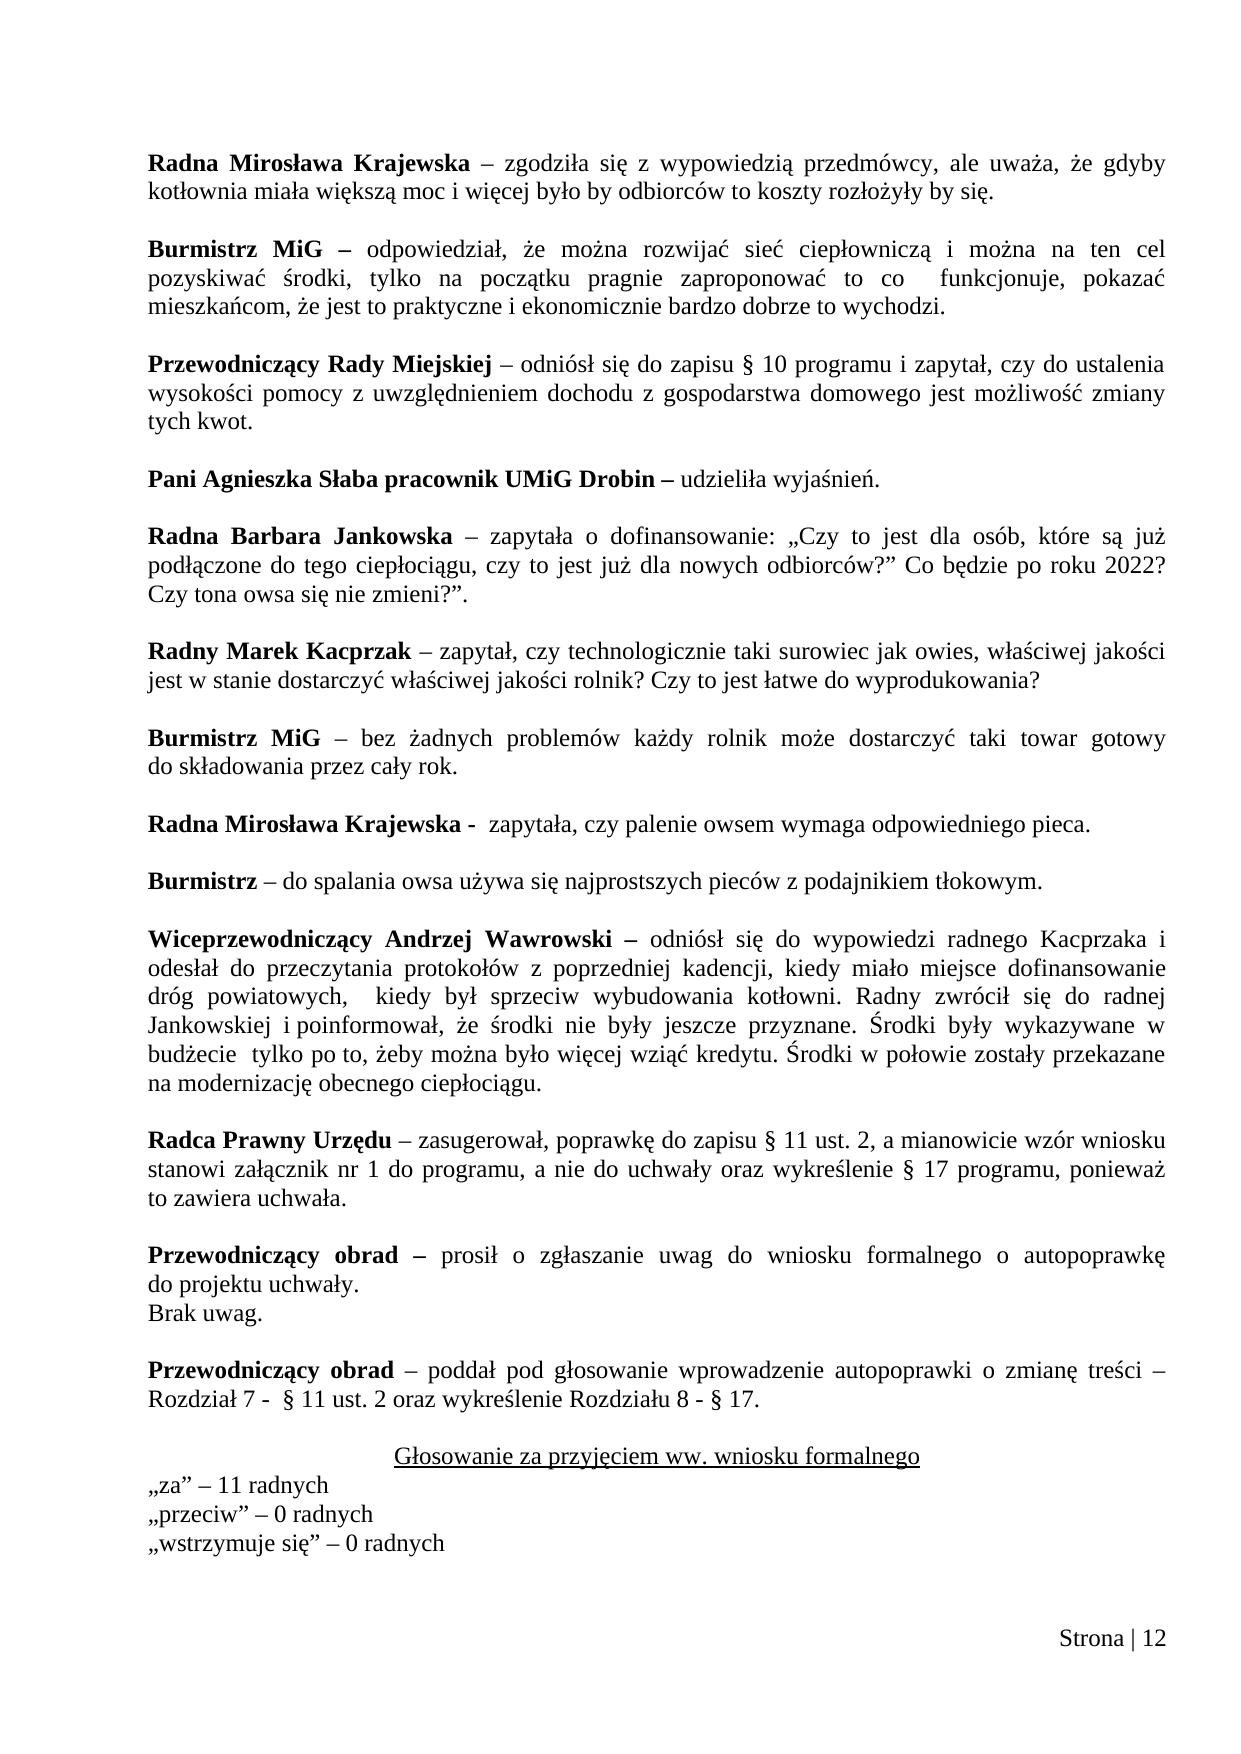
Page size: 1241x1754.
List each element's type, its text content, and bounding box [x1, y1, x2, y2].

text Pani Agnieszka Słaba pracownik UMiG Drobin – udzieliła wyjaśnień. [148, 464, 1167, 493]
text Radna Mirosława Krajewska - zapytała, czy palenie owsem wymaga odpowiedniego pieca. [148, 809, 1167, 838]
text „za” – 11 radnych [148, 1470, 1167, 1499]
text Radny Marek Kacprzak – zapytał, czy technologicznie taki surowiec jak owies, właściwej jakości jest w stanie dostarczyć właściwej jakości rolnik? Czy to jest łatwe do wyprodukowania? [148, 636, 1167, 694]
text Burmistrz MiG – odpowiedział, że można rozwijać sieć ciepłowniczą i można na ten cel pozyskiwać środki, tylko na początku pragnie zaproponować to co funkcjonuje, pokazać mieszkańcom, że jest to praktyczne i ekonomicznie bardzo dobrze to wychodzi. [148, 234, 1167, 320]
text Burmistrz – do spalania owsa używa się najprostszych pieców z podajnikiem tłokowym. [148, 866, 1167, 895]
text Głosowanie za przyjęciem ww. wniosku formalnego [148, 1441, 1167, 1470]
text Radna Barbara Jankowska – zapytała o dofinansowanie: „Czy to jest dla osób, które są już podłączone do tego ciepłociągu, czy to jest już dla nowych odbiorców?” Co będzie po roku 2022? Czy tona owsa się nie zmieni?”. [148, 521, 1167, 608]
text Burmistrz MiG – bez żadnych problemów każdy rolnik może dostarczyć taki towar gotowy do składowania przez cały rok. [148, 723, 1167, 780]
text Radca Prawny Urzędu – zasugerował, poprawkę do zapisu § 11 ust. 2, a mianowicie wzór wniosku stanowi załącznik nr 1 do programu, a nie do uchwały oraz wykreślenie § 17 programu, ponieważ to zawiera uchwała. [148, 1125, 1167, 1211]
text Przewodniczący Rady Miejskiej – odniósł się do zapisu § 10 programu i zapytał, czy do ustalenia wysokości pomocy z uwzględnieniem dochodu z gospodarstwa domowego jest możliwość zmiany tych kwot. [148, 349, 1167, 435]
text Radna Mirosława Krajewska – zgodziła się z wypowiedzią przedmówcy, ale uważa, że gdyby kotłownia miała większą moc i więcej było by odbiorców to koszty rozłożyły by się. [148, 148, 1167, 205]
text Brak uwag. [148, 1298, 1167, 1326]
text „wstrzymuje się” – 0 radnych [148, 1528, 1167, 1556]
text Przewodniczący obrad – prosił o zgłaszanie uwag do wniosku formalnego o autopoprawkę do projektu uchwały. [148, 1240, 1167, 1298]
text „przeciw” – 0 radnych [148, 1499, 1167, 1528]
text Przewodniczący obrad – poddał pod głosowanie wprowadzenie autopoprawki o zmianę treści – Rozdział 7 - § 11 ust. 2 oraz wykreślenie Rozdziału 8 - § 17. [148, 1355, 1167, 1413]
text Wiceprzewodniczący Andrzej Wawrowski – odniósł się do wypowiedzi radnego Kacprzaka i odesłał do przeczytania protokołów z poprzedniej kadencji, kiedy miało miejsce dofinansowanie dróg powiatowych, kiedy był sprzeciw wybudowania kotłowni. Radny zwrócił się do radnej Jankowskiej i poinformował, że środki nie były jeszcze przyznane. Środki były wykazywane w budżecie tylko po to, żeby można było więcej wziąć kredytu. Środki w połowie zostały przekazane na modernizację obecnego ciepłociągu. [148, 924, 1167, 1096]
